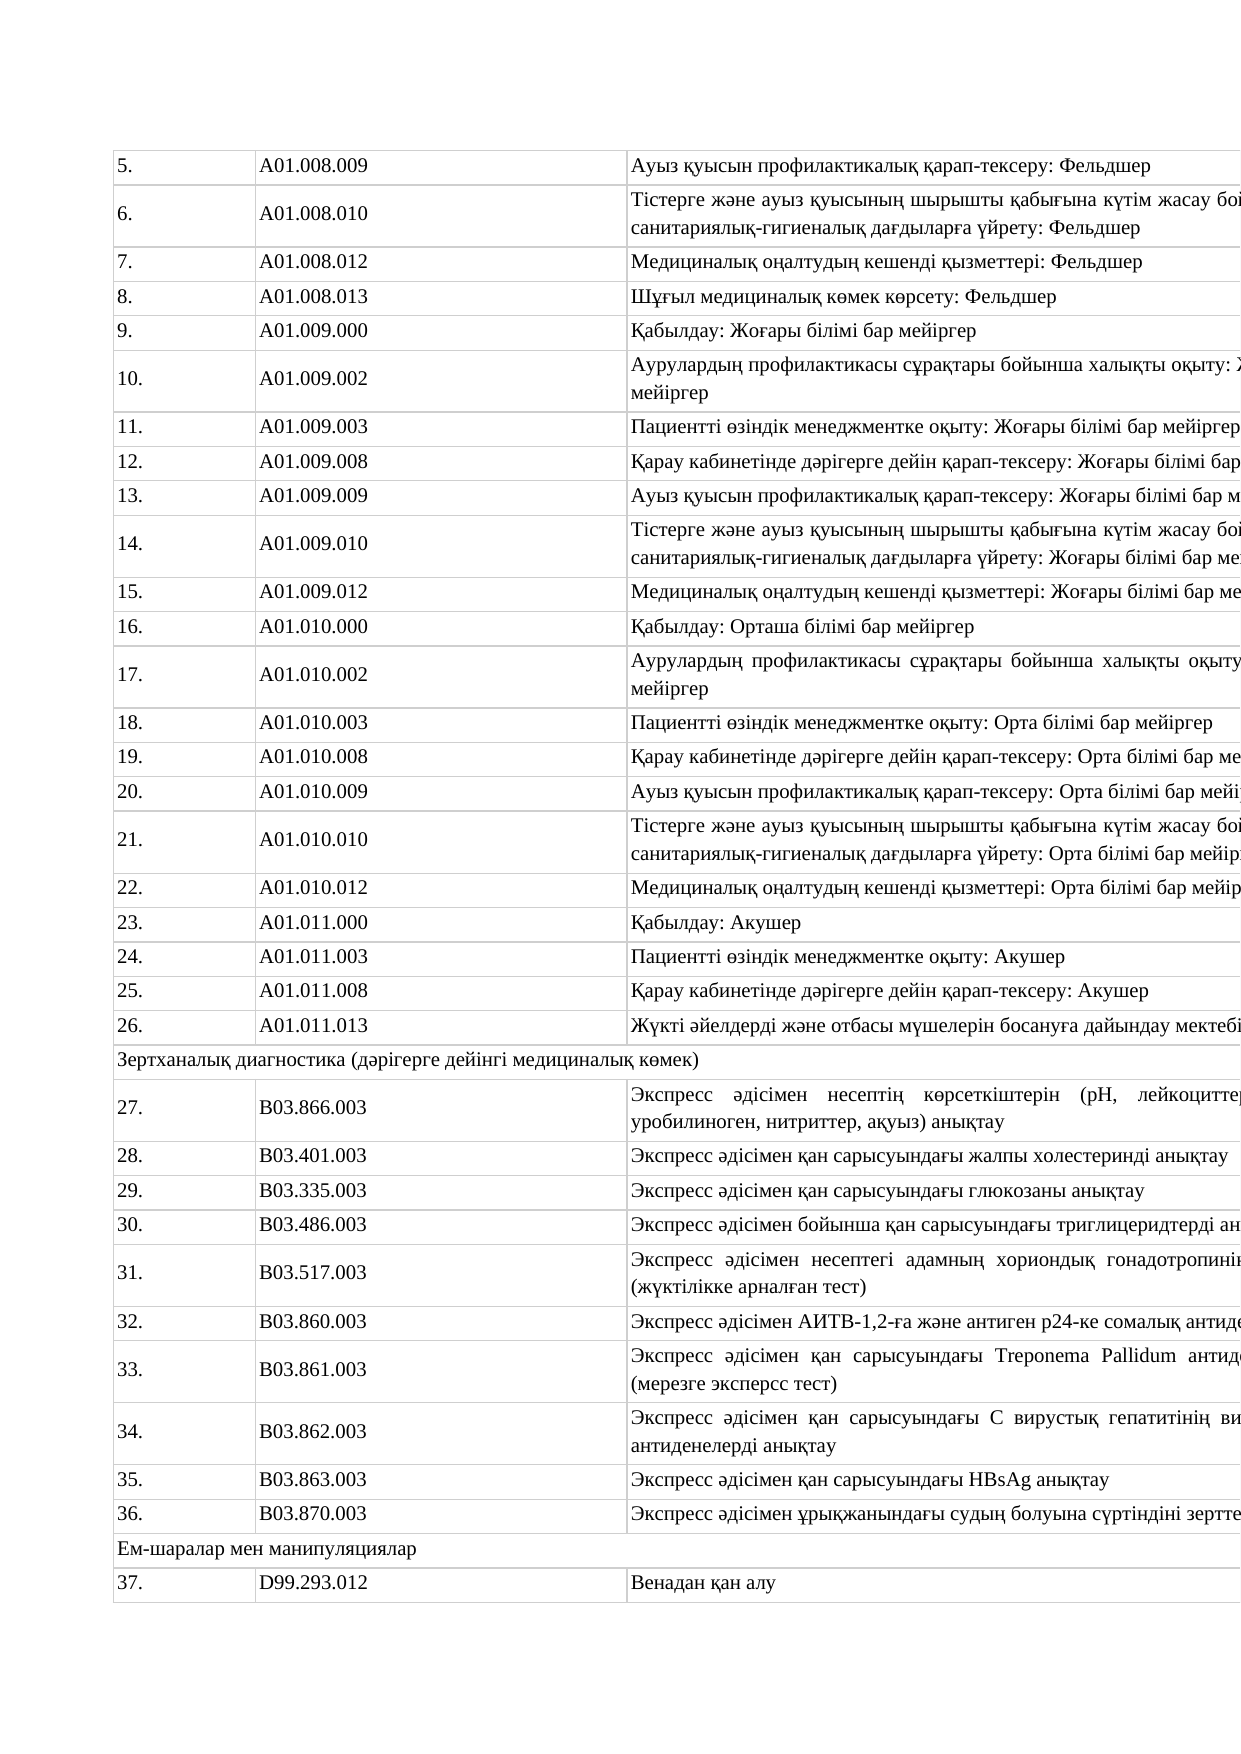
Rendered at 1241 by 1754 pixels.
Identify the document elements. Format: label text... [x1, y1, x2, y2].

table_cell 15. [114, 578, 255, 611]
table_cell 13. [114, 481, 255, 514]
table_cell Ем-шаралар мен манипуляциялар [114, 1534, 1240, 1567]
table_cell Пациентті өзіндік менеджментке оқыту: Орта білімі бар мейіргер [628, 709, 1240, 742]
table_cell Экспресс әдісімен ұрықжанындағы судың болуына сүртіндіні зерттеу [628, 1500, 1240, 1533]
table_cell Қарау кабинетінде дәрігерге дейін қарап-тексеру: Жоғары білімі бар мейіргер [628, 447, 1240, 480]
table_cell Қабылдау: Орташа білімі бар мейіргер [628, 612, 1240, 645]
table_cell A01.011.000 [256, 908, 626, 941]
table_cell A01.009.010 [256, 516, 626, 577]
table_cell 26. [114, 1011, 255, 1044]
table_cell B03.860.003 [256, 1307, 626, 1340]
table_cell Тістерге және ауыз қуысының шырышты қабығына күтім жасау бойынша балаларды санитариялық-гигиеналық дағдыларға үйрету: Жоғары білімі бар мейіргер [628, 516, 1240, 577]
table_cell A01.010.003 [256, 709, 626, 742]
table_cell 27. [114, 1080, 255, 1141]
table_cell A01.009.002 [256, 351, 626, 411]
table_cell B03.335.003 [256, 1176, 626, 1209]
table_cell A01.010.009 [256, 777, 626, 810]
table_cell Аурулардың профилактикасы сұрақтары бойынша халықты оқыту: Орта білімі бар мейіргер [628, 647, 1240, 707]
table_cell 31. [114, 1245, 255, 1306]
table_cell Қарау кабинетінде дәрігерге дейін қарап-тексеру: Акушер [628, 977, 1240, 1010]
table_cell 11. [114, 413, 255, 446]
table_cell 10. [114, 351, 255, 411]
table_cell 20. [114, 777, 255, 810]
table_cell Медициналық оңалтудың кешенді қызметтері: Фельдшер [628, 248, 1240, 281]
table_cell B03.866.003 [256, 1080, 626, 1141]
table_cell Пациентті өзіндік менеджментке оқыту: Жоғары білімі бар мейіргер [628, 413, 1240, 446]
table_cell B03.517.003 [256, 1245, 626, 1306]
table_cell Экспресс әдісімен бойынша қан сарысуындағы триглицеридтерді анықтау [628, 1211, 1240, 1244]
table_cell A01.011.008 [256, 977, 626, 1010]
table_cell Шұғыл медициналық көмек көрсету: Фельдшер [628, 282, 1240, 315]
table_cell Экспресс әдісімен қан сарысуындағы глюкозаны анықтау [628, 1176, 1240, 1209]
table_cell 33. [114, 1341, 255, 1402]
table_cell 21. [114, 812, 255, 872]
table_cell A01.011.013 [256, 1011, 626, 1044]
table_cell A01.008.010 [256, 186, 626, 246]
table_cell 30. [114, 1211, 255, 1244]
table_cell A01.010.002 [256, 647, 626, 707]
table_cell 35. [114, 1465, 255, 1498]
table_cell D99.293.012 [256, 1569, 626, 1602]
table_cell 29. [114, 1176, 255, 1209]
table_cell Экспресс әдісімен АИТВ-1,2-ға және антиген р24-ке сомалық антиденелерді анықтау [628, 1307, 1240, 1340]
table_cell 23. [114, 908, 255, 941]
table_cell Пациентті өзіндік менеджментке оқыту: Акушер [628, 943, 1240, 976]
table_cell 34. [114, 1403, 255, 1464]
table_cell Тістерге және ауыз қуысының шырышты қабығына күтім жасау бойынша балаларды санитариялық-гигиеналық дағдыларға үйрету: Фельдшер [628, 186, 1240, 246]
table_cell B03.863.003 [256, 1465, 626, 1498]
table_cell 17. [114, 647, 255, 707]
table_cell B03.862.003 [256, 1403, 626, 1464]
table_cell 36. [114, 1500, 255, 1533]
table_cell 18. [114, 709, 255, 742]
table_cell B03.486.003 [256, 1211, 626, 1244]
table_cell A01.008.009 [256, 151, 626, 184]
table_cell Экспресс әдісімен қан сарысуындағы жалпы холестеринді анықтау [628, 1142, 1240, 1175]
table_cell 5. [114, 151, 255, 184]
table_cell Экспресс әдісімен қан сарысуындағы C вирустық гепатитінің вирусына жиынтық антиденелерді анықтау [628, 1403, 1240, 1464]
table_cell Қабылдау: Жоғары білімі бар мейіргер [628, 316, 1240, 349]
table_cell Венадан қан алу [628, 1569, 1240, 1602]
table_cell A01.009.008 [256, 447, 626, 480]
table_cell 12. [114, 447, 255, 480]
table_cell 6. [114, 186, 255, 246]
table_cell Экспресс әдісімен несептің көрсеткіштерін (pH, лейкоциттер, эритроциттер, уробилиноген, нитриттер, ақуыз) анықтау [628, 1080, 1240, 1141]
table_cell Зертханалық диагностика (дәрігерге дейінгі медициналық көмек) [114, 1046, 1240, 1079]
table_cell Ауыз қуысын профилактикалық қарап-тексеру: Фельдшер [628, 151, 1240, 184]
table_cell A01.008.012 [256, 248, 626, 281]
table_cell A01.010.000 [256, 612, 626, 645]
table_cell Экспресс әдісімен қан сарысуындағы HBsAg анықтау [628, 1465, 1240, 1498]
table_cell Ауыз қуысын профилактикалық қарап-тексеру: Орта білімі бар мейіргер [628, 777, 1240, 810]
table_cell Экспресс әдісімен қан сарысуындағы Treponema Pallidum антиденелерді анықтау (мерезге эксперсс тест) [628, 1341, 1240, 1402]
table_cell A01.010.010 [256, 812, 626, 872]
table_cell 14. [114, 516, 255, 577]
table_cell B03.870.003 [256, 1500, 626, 1533]
table_cell A01.010.012 [256, 874, 626, 907]
table_cell Қабылдау: Акушер [628, 908, 1240, 941]
table_cell 32. [114, 1307, 255, 1340]
table_cell Ауыз қуысын профилактикалық қарап-тексеру: Жоғары білімі бар мейіргер [628, 481, 1240, 514]
table_cell Жүкті әйелдерді және отбасы мүшелерін босануға дайындау мектебі: Акушер [628, 1011, 1240, 1044]
table_cell 19. [114, 743, 255, 776]
table_cell Медициналық оңалтудың кешенді қызметтері: Орта білімі бар мейіргер [628, 874, 1240, 907]
table_cell A01.008.013 [256, 282, 626, 315]
table_cell Қарау кабинетінде дәрігерге дейін қарап-тексеру: Орта білімі бар мейіргер [628, 743, 1240, 776]
table_cell 28. [114, 1142, 255, 1175]
table_cell A01.009.009 [256, 481, 626, 514]
table_cell Медициналық оңалтудың кешенді қызметтері: Жоғары білімі бар мейіргер [628, 578, 1240, 611]
table_cell A01.009.003 [256, 413, 626, 446]
table_cell A01.010.008 [256, 743, 626, 776]
table_cell 8. [114, 282, 255, 315]
table_cell 16. [114, 612, 255, 645]
table_cell A01.009.000 [256, 316, 626, 349]
table_cell 37. [114, 1569, 255, 1602]
table_cell Экспресс әдісімен несептегі адамның хориондық гонадотропинін (ХГА) анықтау (жүктілікке арналған тест) [628, 1245, 1240, 1306]
table_cell 9. [114, 316, 255, 349]
table_cell B03.861.003 [256, 1341, 626, 1402]
table_cell A01.009.012 [256, 578, 626, 611]
table_cell 25. [114, 977, 255, 1010]
table_cell 7. [114, 248, 255, 281]
table_cell Тістерге және ауыз қуысының шырышты қабығына күтім жасау бойынша балаларды санитариялық-гигиеналық дағдыларға үйрету: Орта білімі бар мейіргер [628, 812, 1240, 872]
table_cell 24. [114, 943, 255, 976]
table_cell A01.011.003 [256, 943, 626, 976]
table_cell 22. [114, 874, 255, 907]
table_cell Аурулардың профилактикасы сұрақтары бойынша халықты оқыту: Жоғары білімі бар мейіргер [628, 351, 1240, 411]
table_cell B03.401.003 [256, 1142, 626, 1175]
